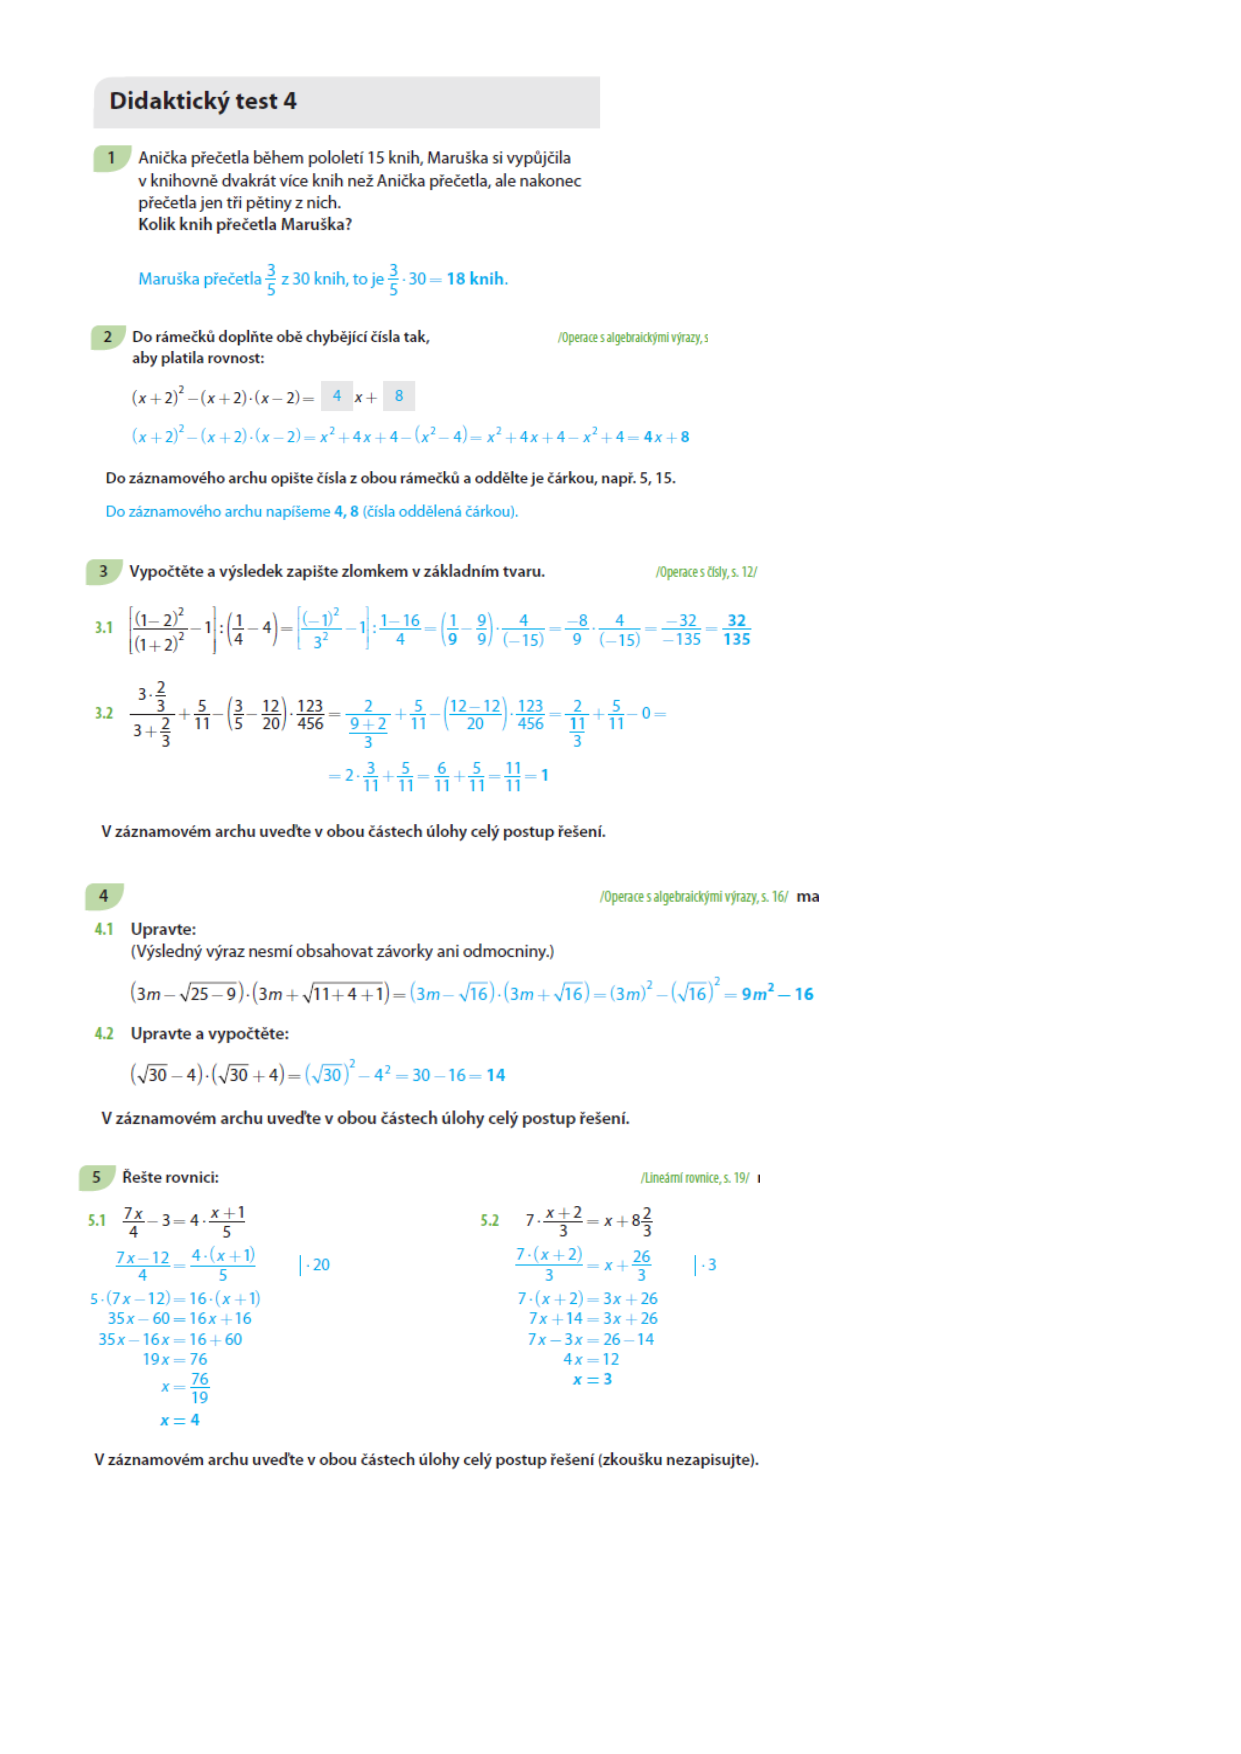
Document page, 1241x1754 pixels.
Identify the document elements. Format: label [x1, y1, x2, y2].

picture [75, 75, 600, 304]
picture [75, 557, 762, 864]
picture [75, 322, 708, 539]
picture [75, 882, 819, 1145]
picture [75, 1163, 760, 1478]
